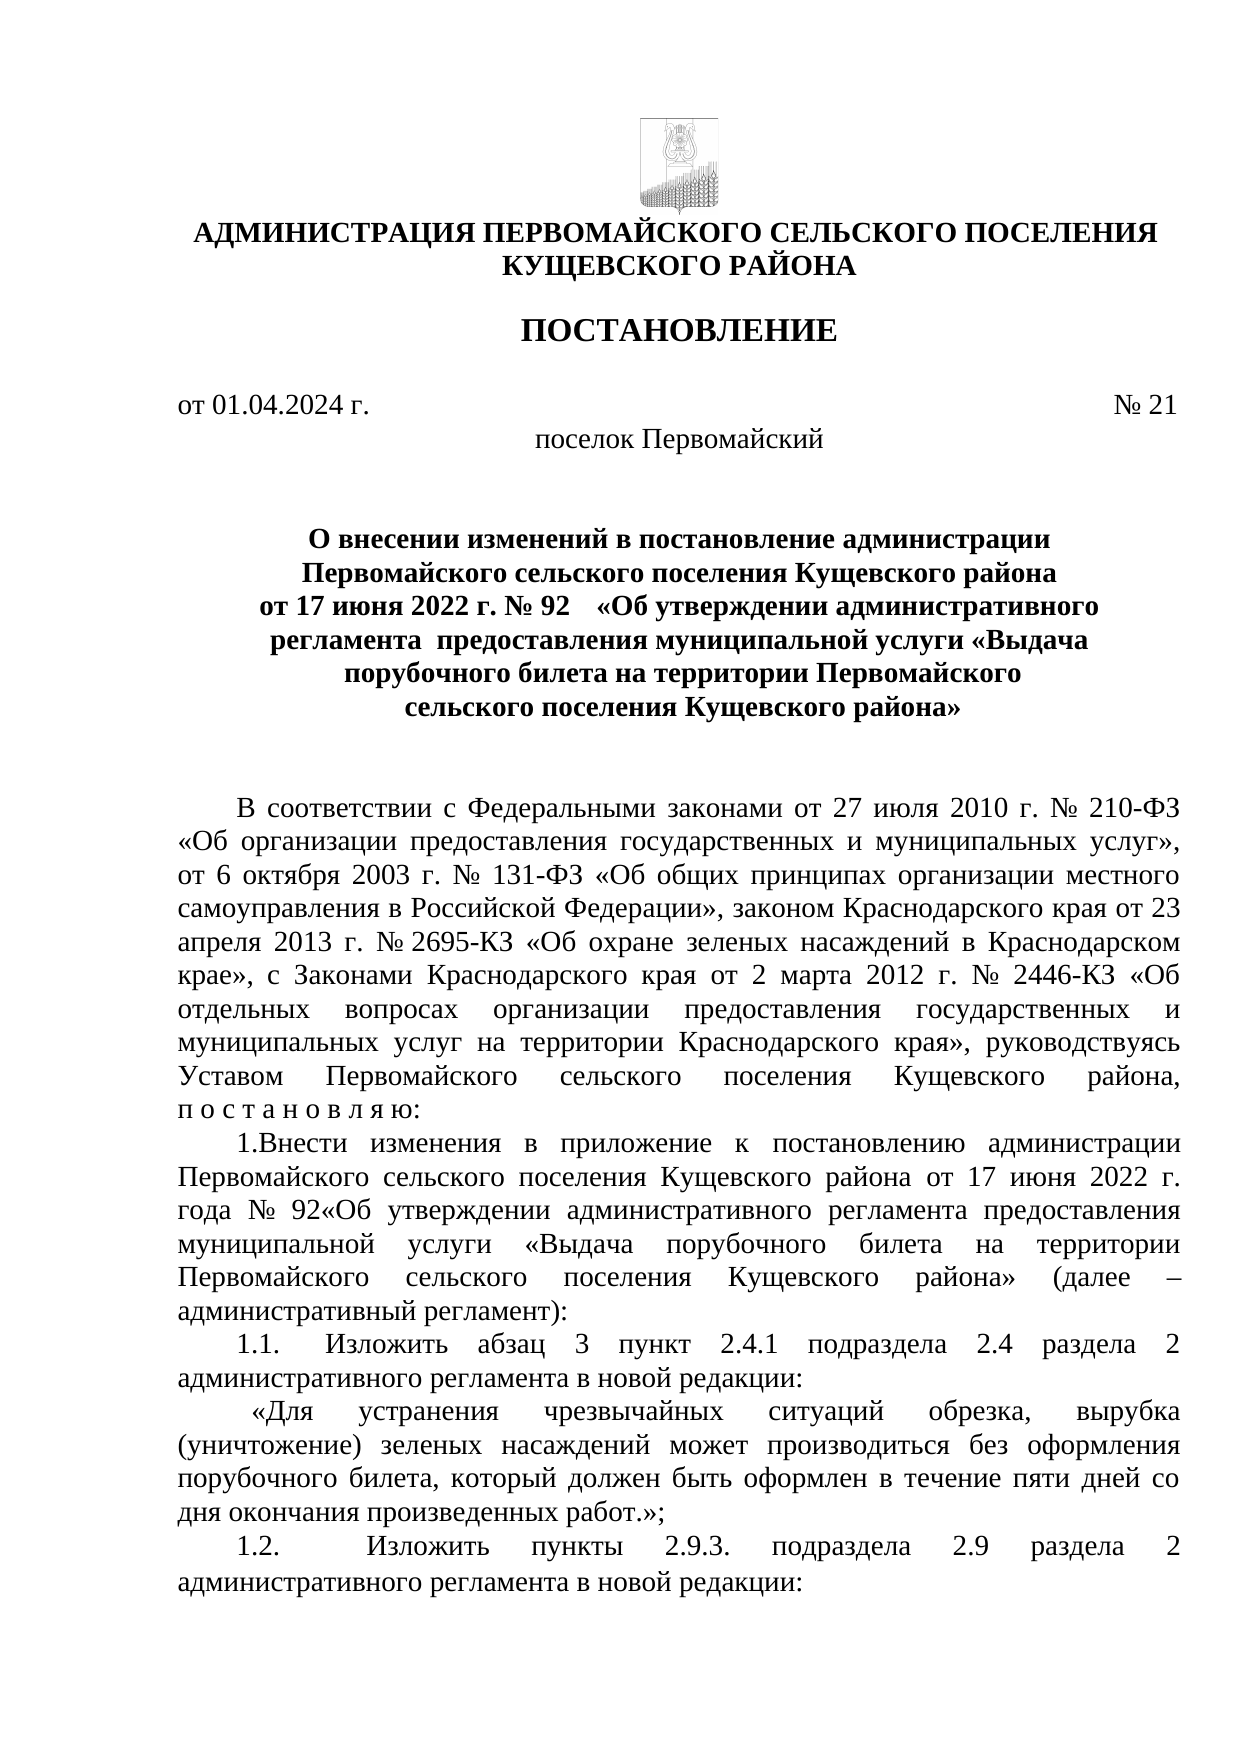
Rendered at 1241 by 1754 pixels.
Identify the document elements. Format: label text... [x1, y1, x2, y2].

title от 17 июня 2022 г. № 92 «Об утверждении административного [177, 588, 1181, 622]
picture [640, 118, 719, 215]
list Изложить пункты 2.9.3. подраздела 2.9 раздела 2 административного регламента в новой редакции: [177, 1528, 1181, 1597]
title порубочного билета на территории Первомайского [177, 656, 1181, 689]
text ПОСТАНОВЛЕНИЕ [177, 311, 1181, 349]
text АДМИНИСТРАЦИЯ ПЕРВОМАЙСКОГО СЕЛЬСКОГО ПОСЕЛЕНИЯ КУЩЕВСКОГО РАЙОНА [177, 215, 1181, 282]
text поселок Первомайский [177, 421, 1181, 454]
list Изложить абзац 3 пункт 2.4.1 подраздела 2.4 раздела 2 административного регламента в новой редакции: [177, 1326, 1181, 1393]
title Первомайского сельского поселения Кущевского района [177, 555, 1181, 588]
title 1.Внести изменения в приложение к постановлению администрации Первомайского сельского поселения Кущевского района от 17 июня 2022 г. года № 92«Об утверждении административного регламента предоставления муниципальной услуги «Выдача порубочного билета на территории Первомайского сельского поселения Кущевского района» (далее – административный регламент): [177, 1125, 1181, 1326]
title регламента предоставления муниципальной услуги «Выдача [177, 622, 1181, 656]
text от 01.04.2024 г. № 21 [177, 387, 1181, 421]
text В соответствии с Федеральными законами от 27 июля 2010 г. № 210-ФЗ «Об организации предоставления государственных и муниципальных услуг», от 6 октября 2003 г. № 131-ФЗ «Об общих принципах организации местного самоуправления в Российской Федерации», законом Краснодарского края от 23 апреля 2013 г. № 2695-КЗ «Об охране зеленых насаждений в Краснодарском крае», с Законами Краснодарского края от 2 марта 2012 г. № 2446-КЗ «Об отдельных вопросах организации предоставления государственных и муниципальных услуг на территории Краснодарского края», руководствуясь Уставом Первомайского сельского поселения Кущевского района, п о с т а н о в л я ю: [177, 790, 1181, 1125]
text «Для устранения чрезвычайных ситуаций обрезка, вырубка (уничтожение) зеленых насаждений может производиться без оформления порубочного билета, который должен быть оформлен в течение пяти дней со дня окончания произведенных работ.»; [177, 1393, 1181, 1528]
title сельского поселения Кущевского района» [177, 689, 1181, 723]
title О внесении изменений в постановление администрации [177, 521, 1181, 555]
